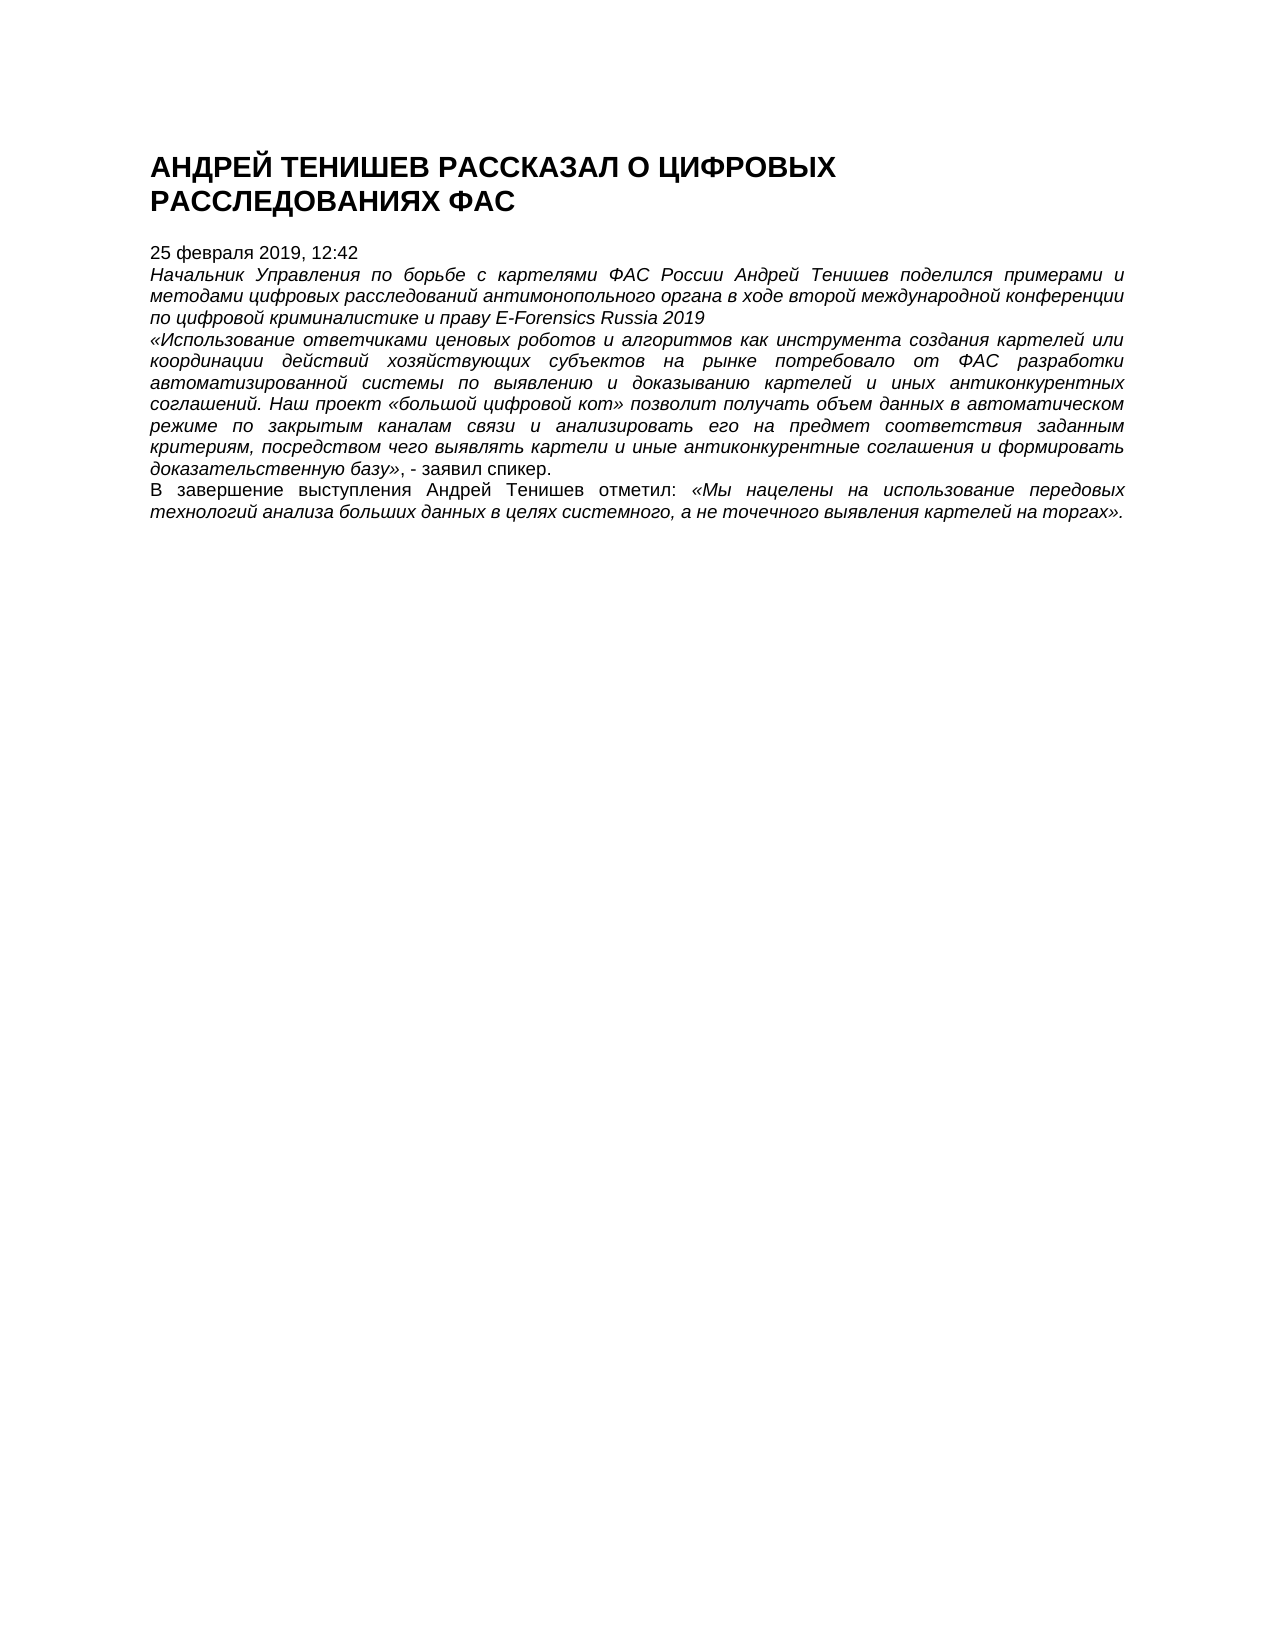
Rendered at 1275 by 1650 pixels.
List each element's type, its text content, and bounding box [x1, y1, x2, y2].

text «Использование ответчиками ценовых роботов и алгоритмов как инструмента создания картелей или координации действий хозяйствующих субъектов на рынке потребовало от ФАС разработки автоматизированной системы по выявлению и доказыванию картелей и иных антиконкурентных соглашений. Наш проект «большой цифровой кот» позволит получать объем данных в автоматическом режиме по закрытым каналам связи и анализировать его на предмет соответствия заданным критериям, посредством чего выявлять картели и иные антиконкурентные соглашения и формировать доказательственную базу», - заявил спикер. [150, 328, 1125, 479]
text 25 февраля 2019, 12:42 [150, 242, 1125, 264]
text Начальник Управления по борьбе с картелями ФАС России Андрей Тенишев поделился примерами и методами цифровых расследований антимонопольного органа в ходе второй международной конференции по цифровой криминалистике и праву E-Forensics Russia 2019 [150, 264, 1125, 328]
text В завершение выступления Андрей Тенишев отметил: «Мы нацелены на использование передовых технологий анализа больших данных в целях системного, а не точечного выявления картелей на торгах». [150, 479, 1125, 522]
subtitle Андрей Тенишев рассказал о цифровых расследованиях ФАС [150, 150, 1125, 217]
